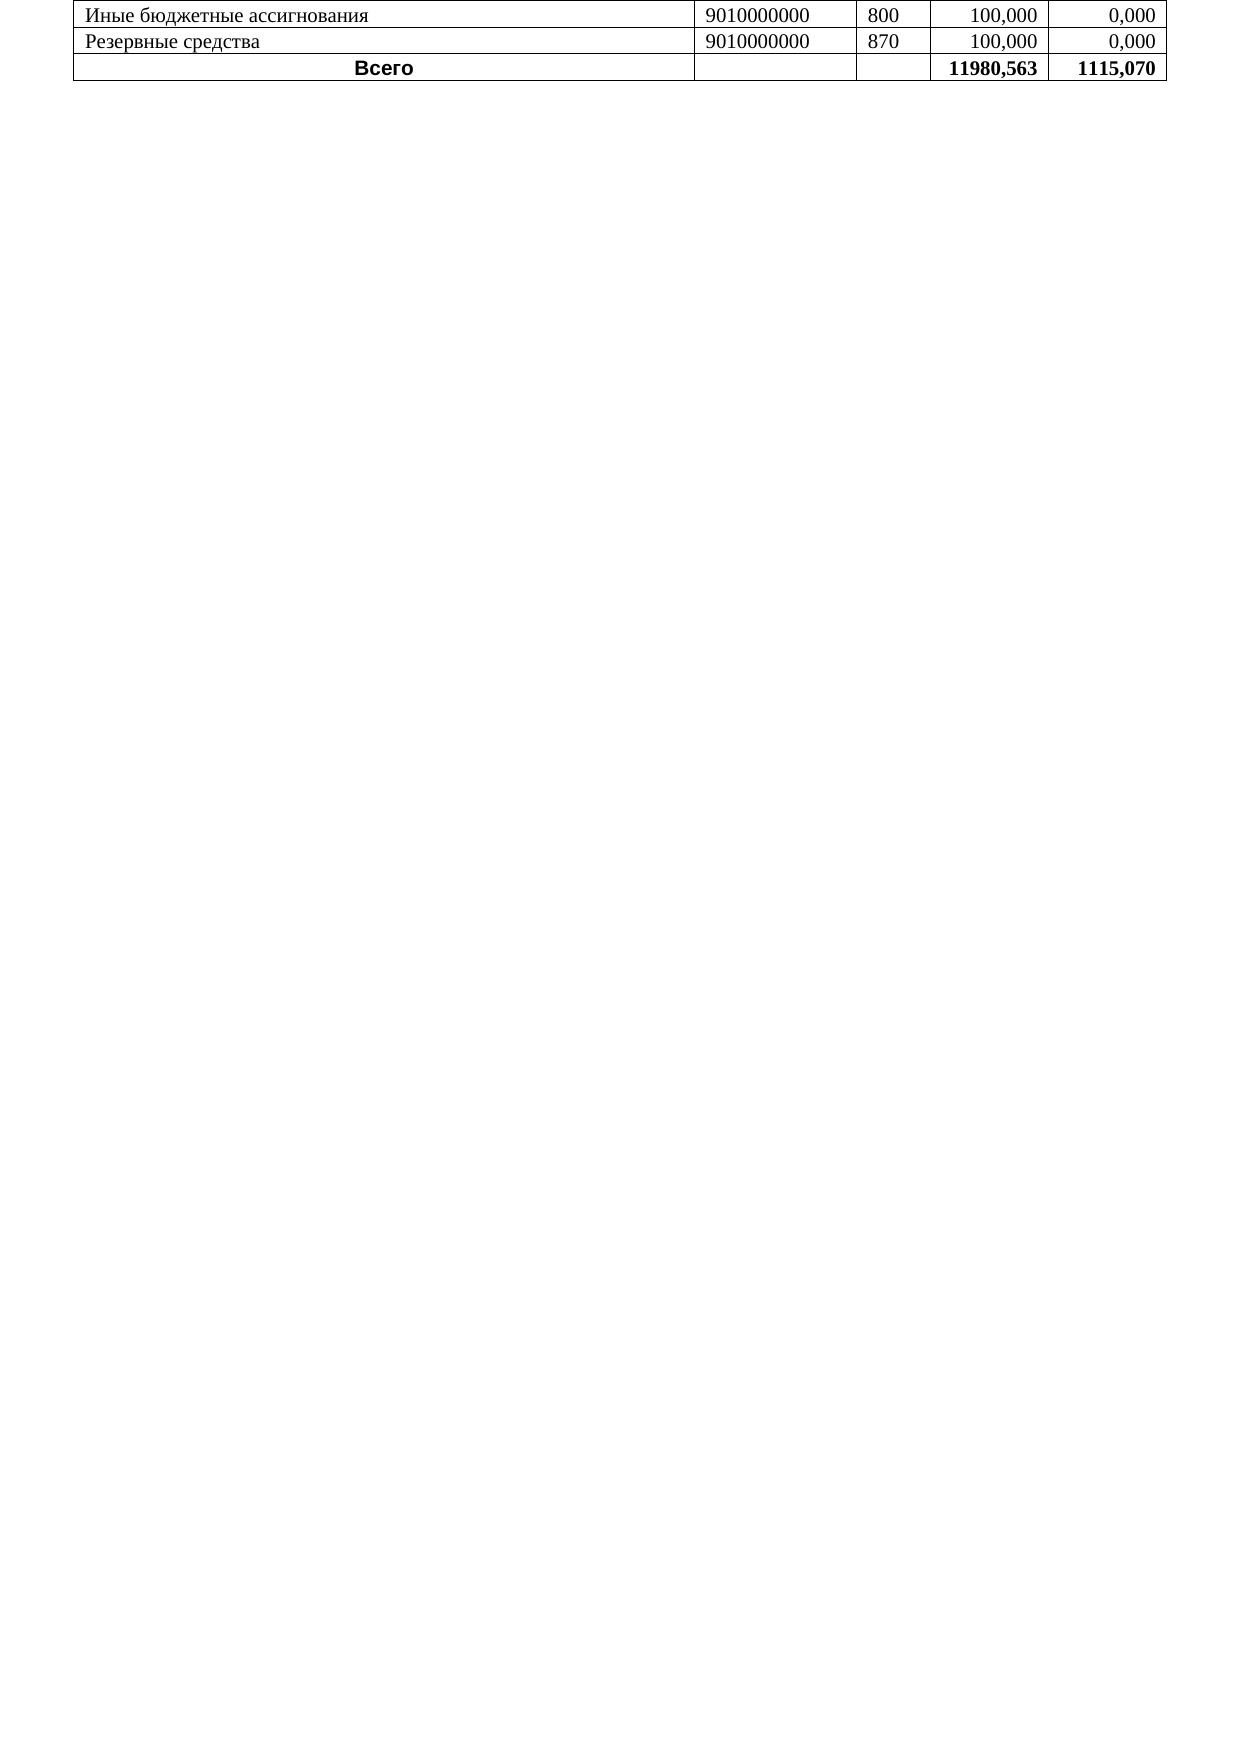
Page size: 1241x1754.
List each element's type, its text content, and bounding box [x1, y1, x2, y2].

table_cell 100,000 [931, 28, 1048, 53]
table_cell 0,000 [1049, 1, 1166, 27]
table_cell Резервные средства [74, 28, 694, 53]
table_cell Иные бюджетные ассигнования [74, 1, 694, 27]
table_cell 11980,563 [931, 54, 1048, 80]
table_cell [695, 54, 856, 80]
table_cell 9010000000 [695, 1, 856, 27]
table_cell 1115,070 [1049, 54, 1166, 80]
table_cell Всего [74, 54, 694, 80]
table_cell [857, 54, 930, 80]
table_cell 9010000000 [695, 28, 856, 53]
table_cell 800 [857, 1, 930, 27]
table_cell 0,000 [1049, 28, 1166, 53]
table_cell 100,000 [931, 1, 1048, 27]
table_cell 870 [857, 28, 930, 53]
